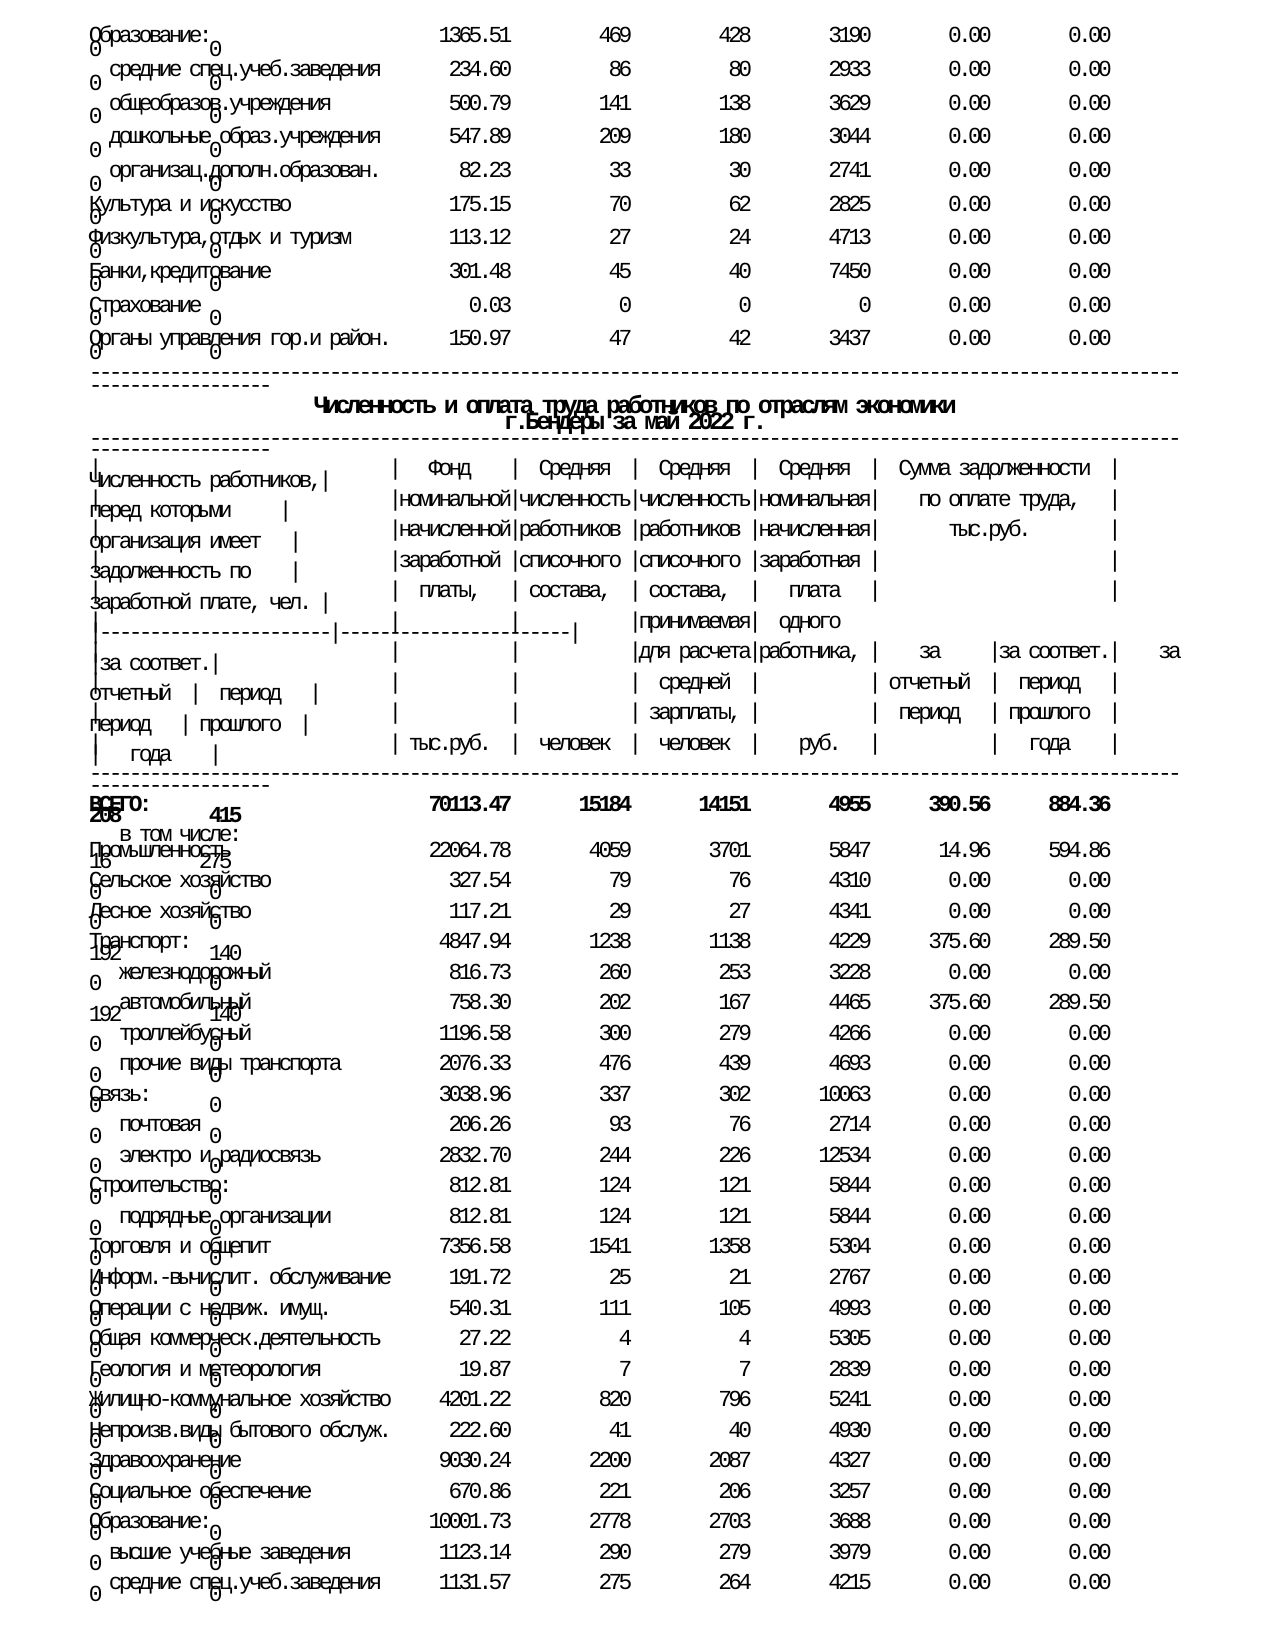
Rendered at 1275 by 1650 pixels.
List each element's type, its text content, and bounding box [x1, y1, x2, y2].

text организац.дополн.образован. 82.23 33 30 2741 0.00 0.00 0 0 [89, 164, 1186, 198]
text средние спец.учеб.заведения 1131.57 275 264 4215 0.00 0.00 0 0 [89, 1577, 1186, 1608]
text Банки,кредитование 301.48 45 40 7450 0.00 0.00 0 0 [89, 265, 1186, 299]
text средние спец.учеб.заведения 234.60 86 80 2933 0.00 0.00 0 0 [89, 63, 1186, 97]
text Органы управления гор.и район. 150.97 47 42 3437 0.00 0.00 0 0 [89, 332, 1186, 366]
text | | платы, | состава, | состава, | плата | |заработной плате, чел. | [89, 586, 1186, 616]
text железнодорожный 816.73 260 253 3228 0.00 0.00 0 0 [89, 967, 1186, 998]
text г.Бендеры за май 2022 г. [584, 416, 1186, 433]
text почтовая 206.26 93 76 2714 0.00 0.00 0 0 [89, 1120, 1186, 1150]
text Непроизв.виды бытового обслуж. 222.60 41 40 4930 0.00 0.00 0 0 [89, 1425, 1186, 1455]
text | | | |принимаемая| одного |-----------------------|-----------------------| [96, 616, 1186, 647]
text | | | | зарплаты, | | период | прошлого | период | прошлого | [89, 708, 1186, 738]
text Жилищно-коммунальное хозяйство 4201.22 820 796 5241 0.00 0.00 0 0 [89, 1394, 1186, 1425]
text Геология и метеорология 19.87 7 7 2839 0.00 0.00 0 0 [89, 1364, 1186, 1394]
text ------------------------------------------------------------------------------------------------------------------------------- [89, 433, 1186, 463]
text Лесное хозяйство 117.21 29 27 4341 0.00 0.00 0 0 [89, 906, 1186, 937]
text Численность и оплата труда работников по отраслям экономики [89, 400, 529, 416]
text прочие виды транспорта 2076.33 476 439 4693 0.00 0.00 0 0 [89, 1059, 1186, 1089]
text Промышленность 22064.78 4059 3701 5847 14.96 594.86 16 275 [89, 845, 1186, 876]
text ------------------------------------------------------------------------------------------------------------------------------- [89, 769, 1186, 799]
text Торговля и общепит 7356.58 1541 1358 5304 0.00 0.00 0 0 [89, 1242, 1186, 1272]
text | |заработной |списочного |списочного |заработная | | задолженность по | [89, 555, 1186, 586]
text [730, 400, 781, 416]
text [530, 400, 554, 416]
text | |начисленной|работников |работников |начисленная| тыс.руб. | организация имеет | [89, 524, 1186, 555]
text дошкольные образ.учреждения 547.89 209 180 3044 0.00 0.00 0 0 [89, 131, 1186, 164]
text высшие учебные заведения 1123.14 290 279 3979 0.00 0.00 0 0 [89, 1547, 1186, 1577]
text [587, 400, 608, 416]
text | | Фонд | Средняя | Средняя | Средняя | Сумма задолженности |Численность работников,| [89, 463, 1186, 494]
text общеобразов.учреждения 500.79 141 138 3629 0.00 0.00 0 0 [89, 97, 1186, 131]
text ВСЕГО: 70113.47 15184 14151 4955 390.56 884.36 208 415 [89, 799, 1186, 830]
text в том числе: [89, 830, 1186, 845]
text ------------------------------------------------------------------------------------------------------------------------------- [89, 366, 1186, 400]
text Здравоохранение 9030.24 2200 2087 4327 0.00 0.00 0 0 [89, 1455, 1186, 1486]
text электро и радиосвязь 2832.70 244 226 12534 0.00 0.00 0 0 [89, 1150, 1186, 1181]
text Общая коммерческ.деятельность 27.22 4 4 5305 0.00 0.00 0 0 [89, 1333, 1186, 1364]
text Операции с недвиж. имущ. 540.31 111 105 4993 0.00 0.00 0 0 [89, 1303, 1186, 1333]
text Образование: 10001.73 2778 2703 3688 0.00 0.00 0 0 [89, 1516, 1186, 1547]
text Информ.-вычислит. обслуживание 191.72 25 21 2767 0.00 0.00 0 0 [89, 1272, 1186, 1303]
text | | | | средней | | отчетный | период | отчетный | период | [89, 677, 1186, 708]
text г.Бендеры за май 2022 г. [89, 416, 557, 433]
text Строительство: 812.81 124 121 5844 0.00 0.00 0 0 [89, 1181, 1186, 1211]
text Образование: 1365.51 469 428 3190 0.00 0.00 0 0 [89, 29, 1186, 63]
text Социальное обеспечение 670.86 221 206 3257 0.00 0.00 0 0 [89, 1486, 1186, 1516]
text Культура и искусство 175.15 70 62 2825 0.00 0.00 0 0 [89, 198, 1186, 231]
text Страхование 0.03 0 0 0 0.00 0.00 0 0 [89, 299, 1186, 332]
text | | | |для расчета|работника, | за |за соответ.| за |за соответ.| [96, 647, 1186, 677]
text Численность и оплата труда работников по отраслям экономики [784, 400, 1186, 416]
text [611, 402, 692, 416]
text Физкультура,отдых и туризм 113.12 27 24 4713 0.00 0.00 0 0 [89, 231, 1186, 265]
text автомобильный 758.30 202 167 4465 375.60 289.50 192 140 [89, 998, 1186, 1028]
text подрядные организации 812.81 124 121 5844 0.00 0.00 0 0 [89, 1211, 1186, 1242]
text Связь: 3038.96 337 302 10063 0.00 0.00 0 0 [89, 1089, 1186, 1120]
text | |номинальной|численность|численность|номинальная| по оплате труда, | перед которыми | [89, 494, 1186, 524]
text | | тыс.руб. | человек | человек | руб. | | года | | года | [89, 738, 1186, 769]
text Транспорт: 4847.94 1238 1138 4229 375.60 289.50 192 140 [89, 937, 1186, 967]
text троллейбусный 1196.58 300 279 4266 0.00 0.00 0 0 [89, 1028, 1186, 1059]
text Сельское хозяйство 327.54 79 76 4310 0.00 0.00 0 0 [89, 876, 1186, 906]
